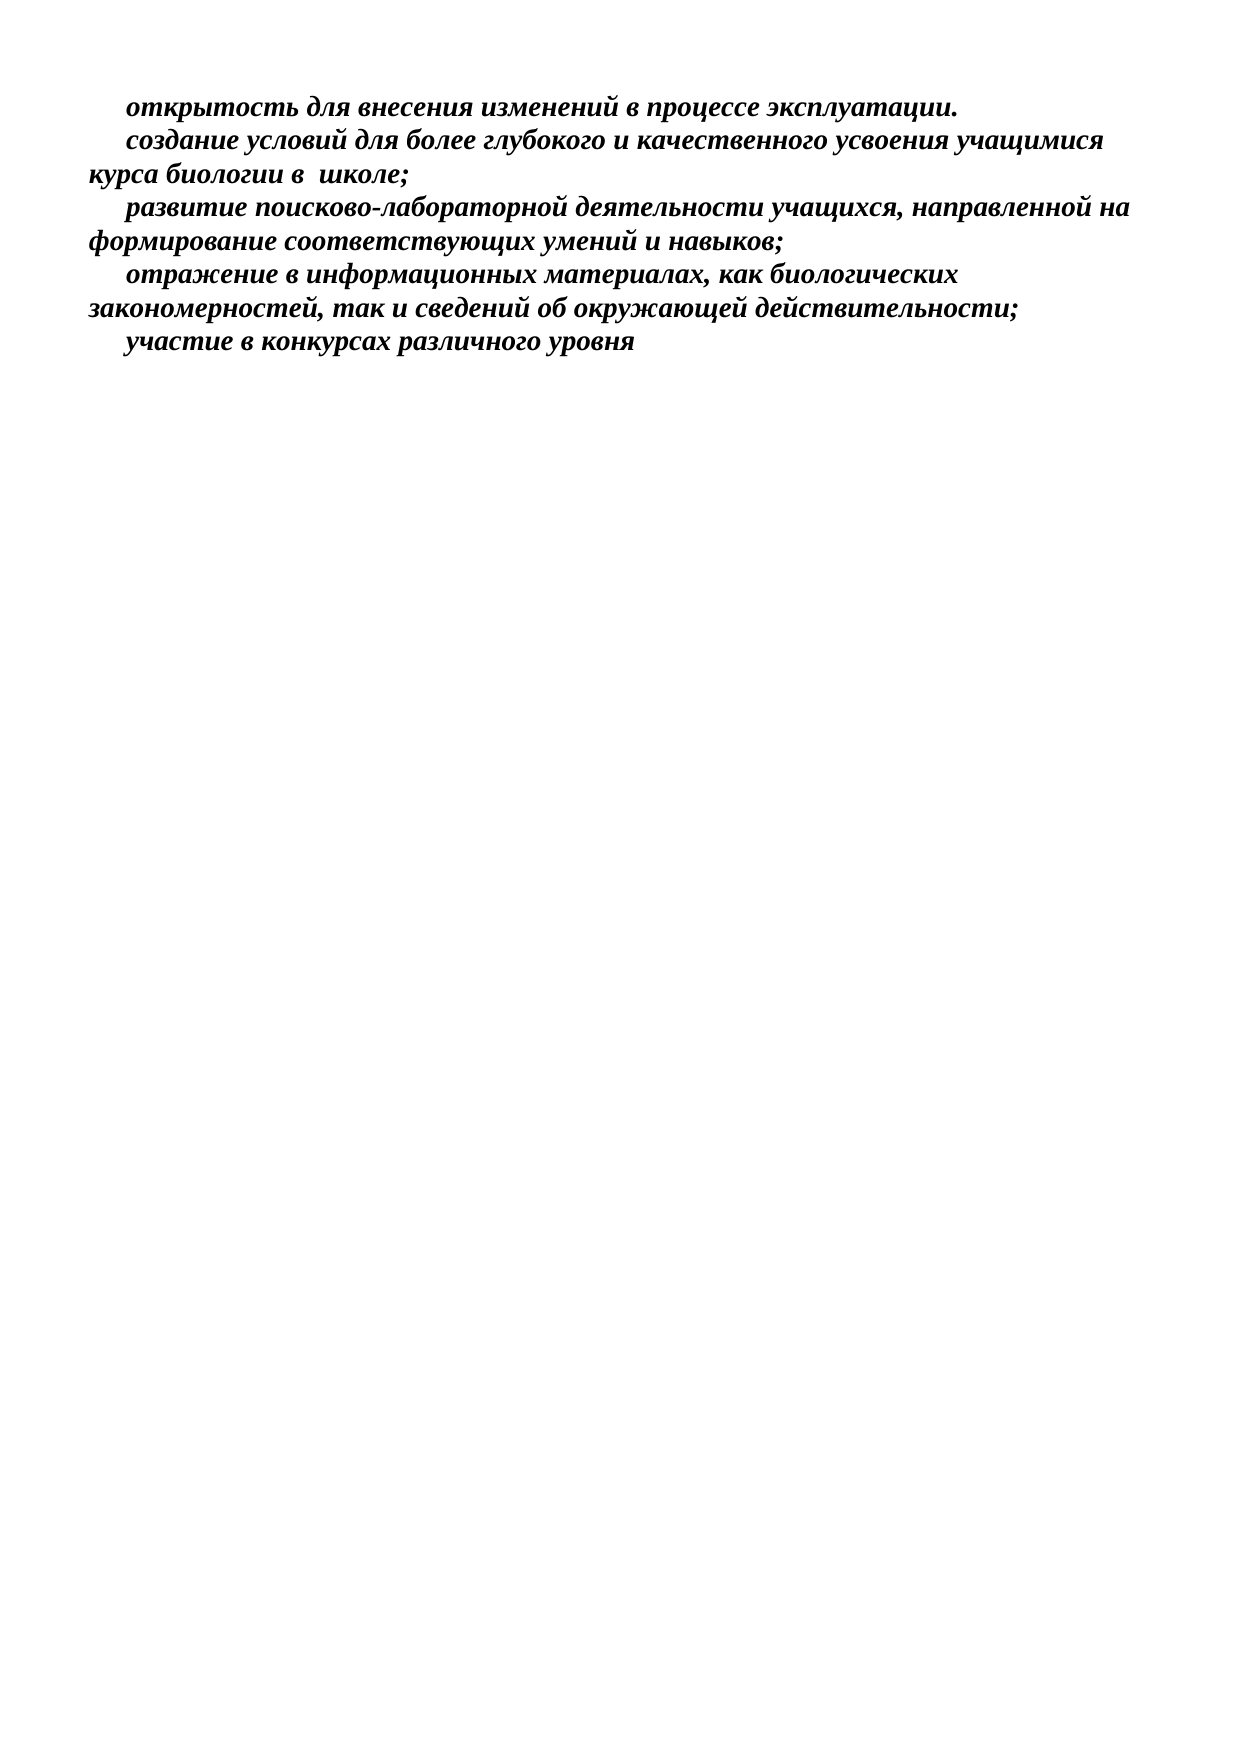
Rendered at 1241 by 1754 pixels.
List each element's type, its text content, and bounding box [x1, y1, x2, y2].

text  создание условий для более глубокого и качественного усвоения учащимися курса биологии в школе; [89, 122, 1152, 189]
text  участие в конкурсах различного уровня [89, 323, 1152, 357]
text  развитие поисково-лабораторной деятельности учащихся, направленной на формирование соответствующих умений и навыков; [89, 189, 1152, 256]
text  открытость для внесения изменений в процессе эксплуатации. [89, 89, 1152, 122]
text  отражение в информационных материалах, как биологических закономерностей, так и сведений об окружающей действительности; [89, 256, 1152, 323]
